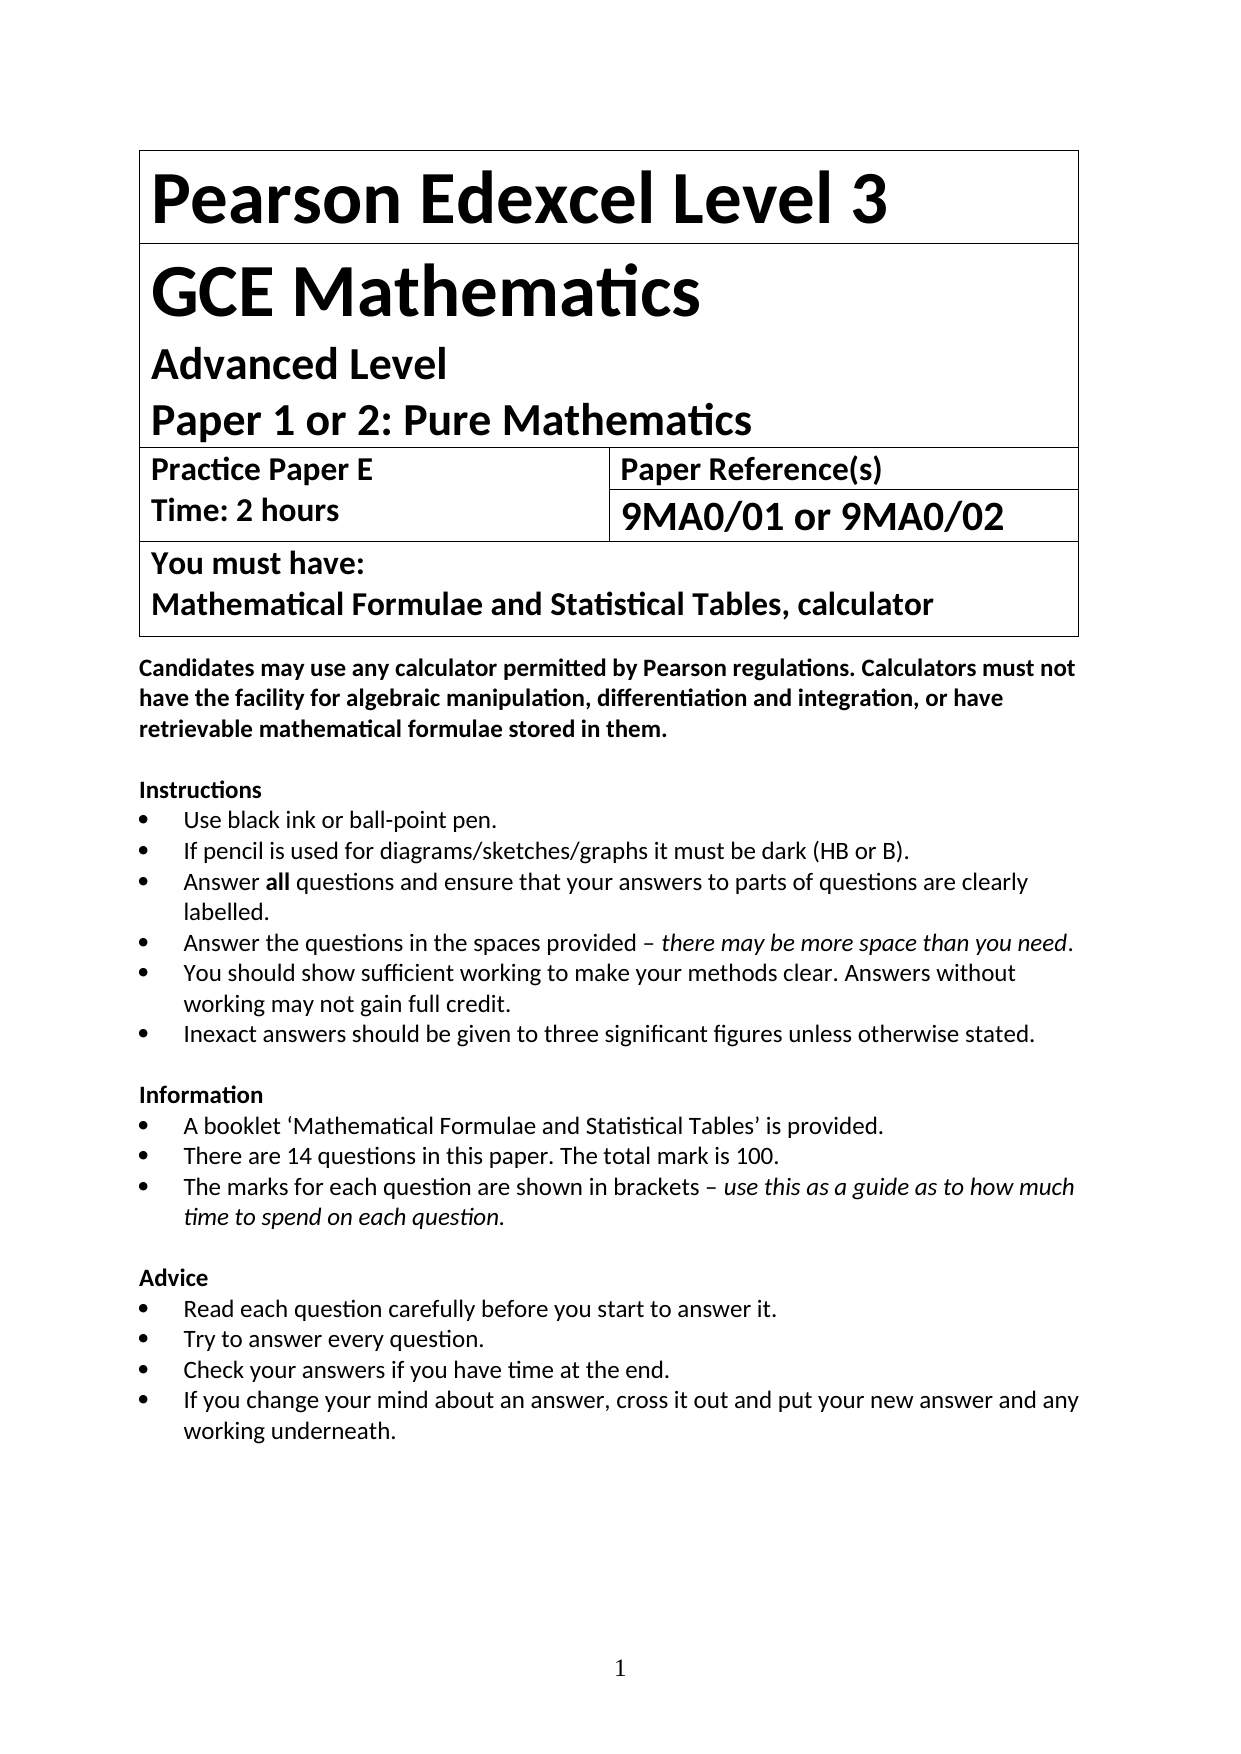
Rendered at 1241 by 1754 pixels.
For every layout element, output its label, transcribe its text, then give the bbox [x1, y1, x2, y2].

text If pencil is used for diagrams/sketches/graphs it must be dark (HB or B). [139, 835, 1101, 866]
table_cell GCE Mathematics Advanced Level Paper 1 or 2: Pure Mathematics [140, 244, 1078, 447]
text Use black ink or ball-point pen. [139, 805, 1101, 835]
text Answer the questions in the spaces provided – there may be more space than you need. [139, 927, 1101, 957]
table_cell Practice Paper E Time: 2 hours [140, 448, 609, 541]
text Candidates may use any calculator permitted by Pearson regulations. Calculators must not have the facility for algebraic manipulation, differentiation and integration, or have retrievable mathematical formulae stored in them. [139, 652, 1101, 744]
text Try to answer every question. [139, 1323, 1101, 1354]
table_header Pearson Edexcel Level 3 [140, 151, 1078, 243]
text Read each question carefully before you start to answer it. [139, 1293, 1101, 1323]
text The marks for each question are shown in brackets – use this as a guide as to how much time to spend on each question. [139, 1171, 1101, 1232]
text Check your answers if you have time at the end. [139, 1354, 1101, 1384]
table_cell 9MA0/01 or 9MA0/02 [610, 490, 1078, 541]
text Inexact answers should be given to three significant figures unless otherwise stated. [139, 1018, 1101, 1049]
text If you change your mind about an answer, cross it out and put your new answer and any working underneath. [139, 1384, 1101, 1446]
table_cell Paper Reference(s) [610, 448, 1078, 489]
text There are 14 questions in this paper. The total mark is 100. [139, 1140, 1101, 1171]
text A booklet ‘Mathematical Formulae and Statistical Tables’ is provided. [139, 1110, 1101, 1140]
table_cell You must have: Mathematical Formulae and Statistical Tables, calculator [140, 542, 1078, 636]
text Answer all questions and ensure that your answers to parts of questions are clearly labelled. [139, 866, 1101, 927]
text Advice [139, 1262, 1101, 1293]
text You should show sufficient working to make your methods clear. Answers without working may not gain full credit. [139, 957, 1101, 1018]
text Information [139, 1079, 1101, 1110]
text Instructions [139, 774, 1101, 805]
